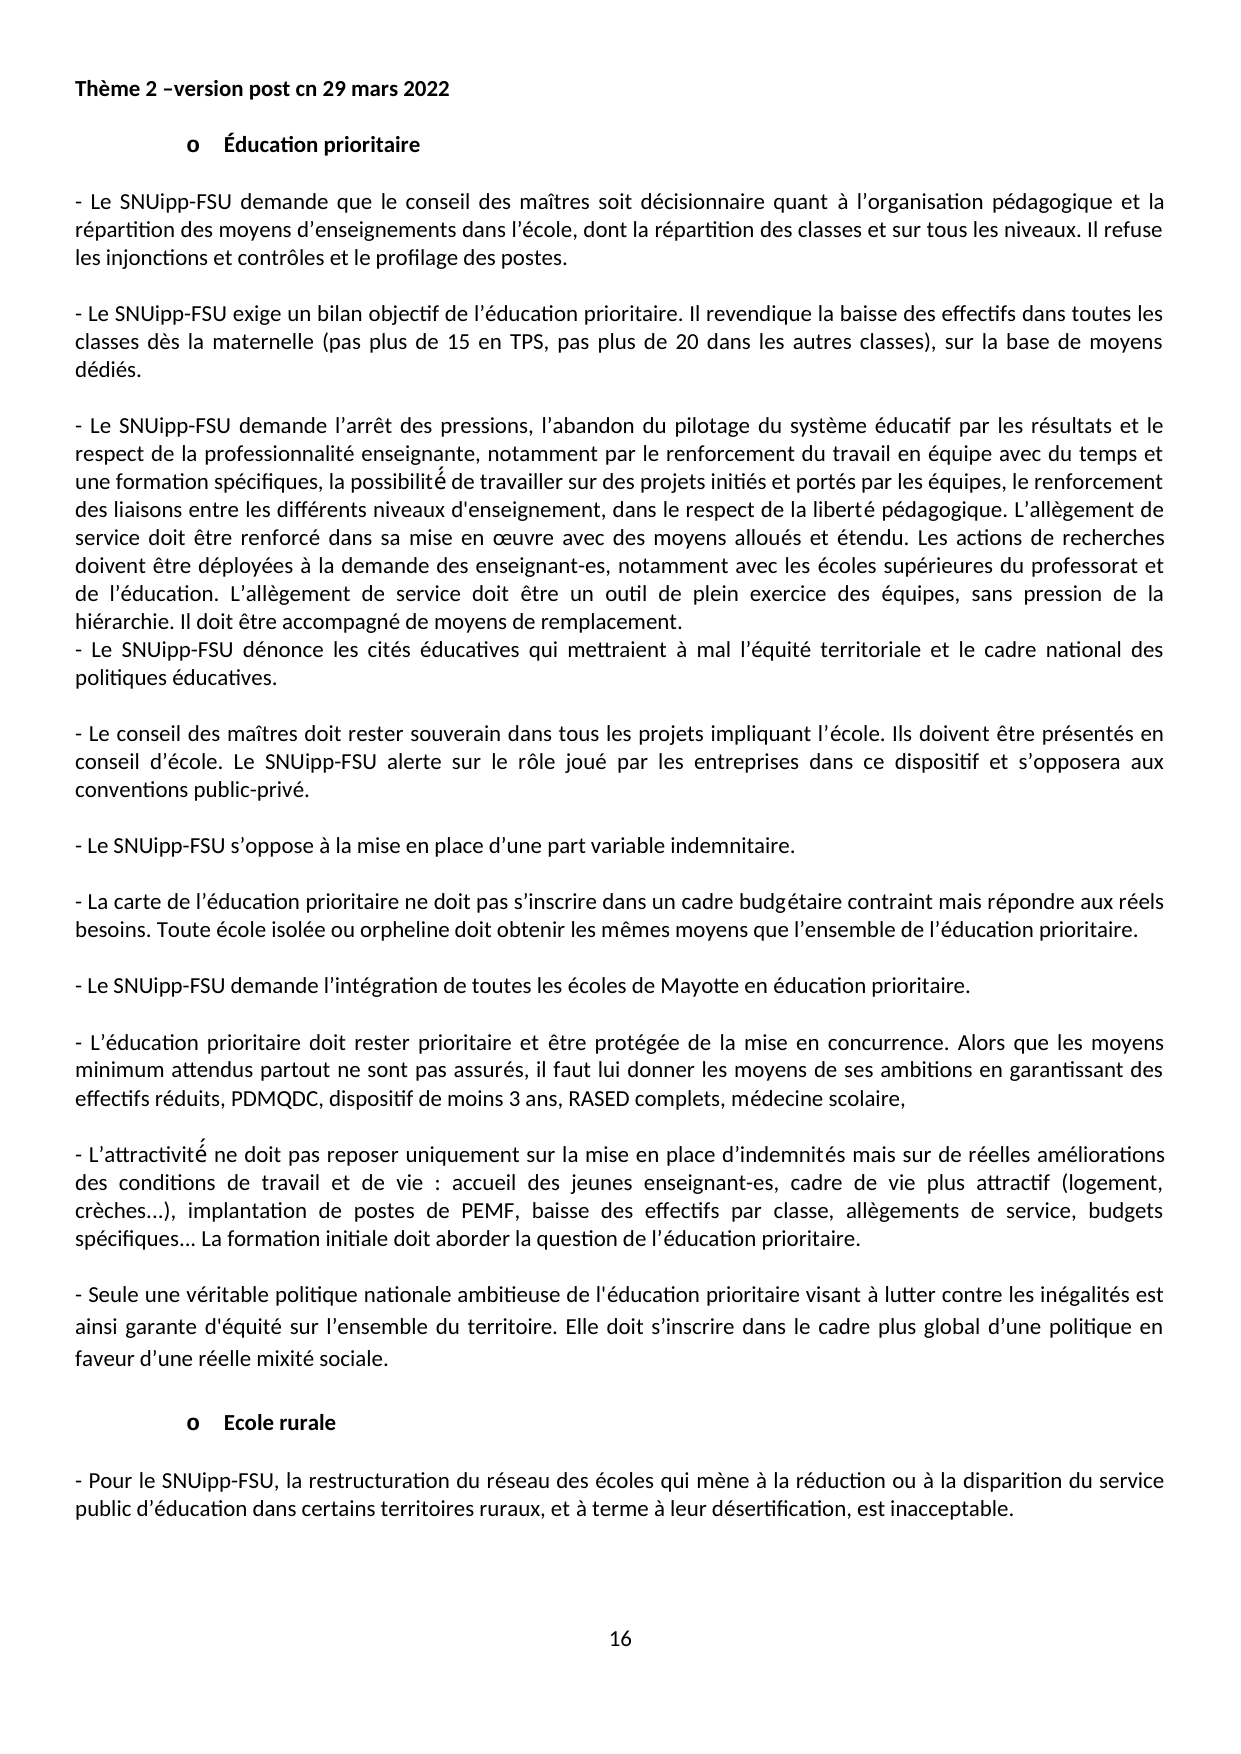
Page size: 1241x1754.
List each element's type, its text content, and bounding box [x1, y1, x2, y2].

text - Pour le SNUipp-FSU, la restructuration du réseau des écoles qui mène à la réduction ou à la disparition du service public d’éducation dans certains territoires ruraux, et à terme à leur désertification, est inacceptable. [75, 1466, 1165, 1522]
text - Le SNUipp-FSU demande que le conseil des maîtres soit décisionnaire quant à l’organisation pédagogique et la répartition des moyens d’enseignements dans l’école, dont la répartition des classes et sur tous les niveaux. Il refuse les injonctions et contrôles et le profilage des postes. [75, 187, 1165, 271]
text - Le SNUipp-FSU demande l’intégration de toutes les écoles de Mayotte en éducation prioritaire. [75, 972, 1165, 999]
text - Le SNUipp-FSU exige un bilan objectif de l’éducation prioritaire. Il revendique la baisse des effectifs dans toutes les classes dès la maternelle (pas plus de 15 en TPS, pas plus de 20 dans les autres classes), sur la base de moyens dédiés. [75, 299, 1165, 383]
text - L’attractivité́ ne doit pas reposer uniquement sur la mise en place d’indemnités mais sur de réelles améliorations des conditions de travail et de vie : accueil des jeunes enseignant-es, cadre de vie plus attractif (logement, crèches...), implantation de postes de PEMF, baisse des effectifs par classe, allègements de service, budgets spécifiques... La formation initiale doit aborder la question de l’éducation prioritaire. [75, 1140, 1165, 1252]
text - Le conseil des maîtres doit rester souverain dans tous les projets impliquant l’école. Ils doivent être présentés en conseil d’école. Le SNUipp-FSU alerte sur le rôle joué par les entreprises dans ce dispositif et s’opposera aux conventions public-privé. [75, 719, 1165, 803]
list Éducation prioritaire [186, 130, 1165, 159]
text - Le SNUipp-FSU s’oppose à la mise en place d’une part variable indemnitaire. [75, 831, 1165, 859]
text - Le SNUipp-FSU dénonce les cités éducatives qui mettraient à mal l’équité territoriale et le cadre national des politiques éducatives. [75, 635, 1165, 691]
text - Seule une véritable politique nationale ambitieuse de l'éducation prioritaire visant à lutter contre les inégalités est ainsi garante d'équité sur l’ensemble du territoire. Elle doit s’inscrire dans le cadre plus global d’une politique en faveur d’une réelle mixité sociale. [75, 1280, 1165, 1372]
text - Le SNUipp-FSU demande l’arrêt des pressions, l’abandon du pilotage du système éducatif par les résultats et le respect de la professionnalité enseignante, notamment par le renforcement du travail en équipe avec du temps et une formation spécifiques, la possibilité́ de travailler sur des projets initiés et portés par les équipes, le renforcement des liaisons entre les différents niveaux d'enseignement, dans le respect de la liberté pédagogique. L’allègement de service doit être renforcé dans sa mise en œuvre avec des moyens alloués et étendu. Les actions de recherches doivent être déployées à la demande des enseignant-es, notamment avec les écoles supérieures du professorat et de l’éducation. L’allègement de service doit être un outil de plein exercice des équipes, sans pression de la hiérarchie. Il doit être accompagné de moyens de remplacement. [75, 411, 1165, 635]
text - L’éducation prioritaire doit rester prioritaire et être protégée de la mise en concurrence. Alors que les moyens minimum attendus partout ne sont pas assurés, il faut lui donner les moyens de ses ambitions en garantissant des effectifs réduits, PDMQDC, dispositif de moins 3 ans, RASED complets, médecine scolaire, [75, 1028, 1165, 1112]
text - La carte de l’éducation prioritaire ne doit pas s’inscrire dans un cadre budgétaire contraint mais répondre aux réels besoins. Toute école isolée ou orpheline doit obtenir les mêmes moyens que l’ensemble de l’éducation prioritaire. [75, 887, 1165, 943]
list Ecole rurale [186, 1408, 1165, 1438]
